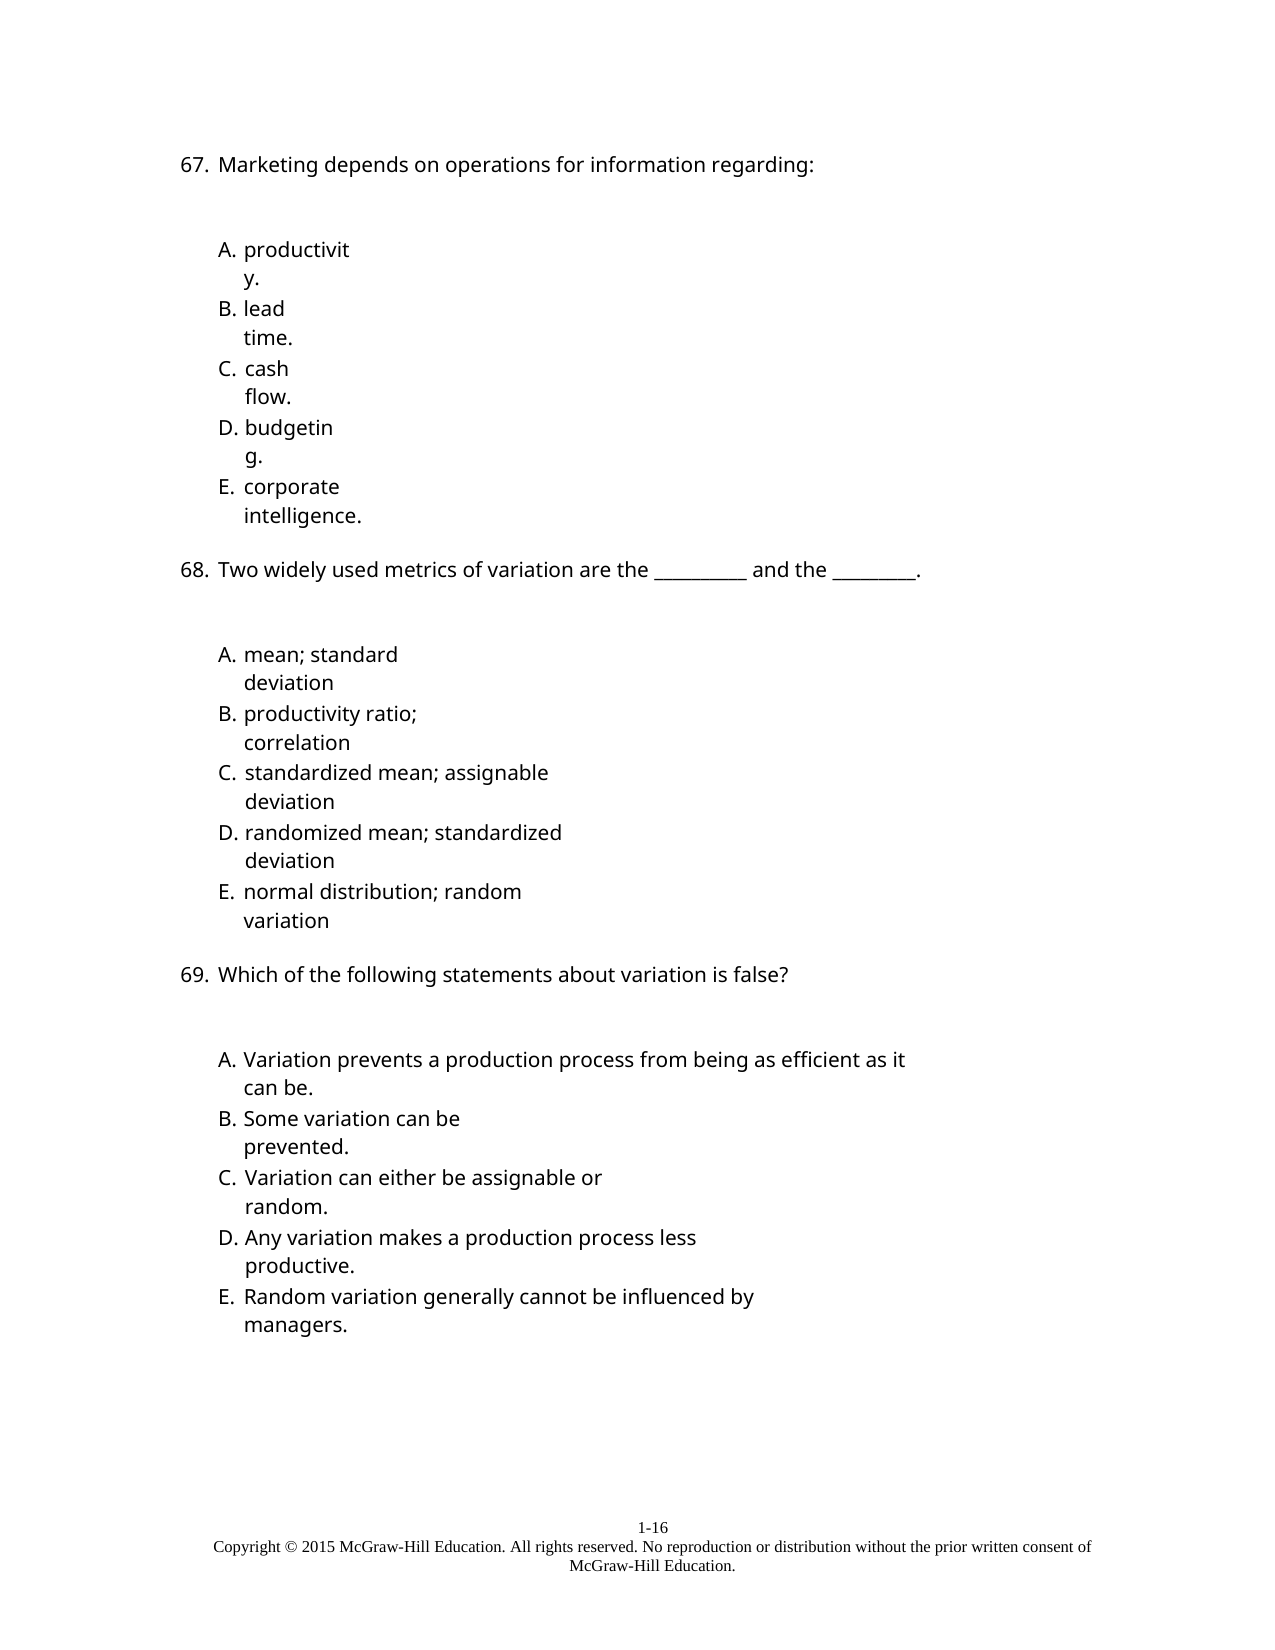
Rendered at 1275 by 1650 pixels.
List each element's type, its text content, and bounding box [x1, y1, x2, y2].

table_header 68. [180, 555, 218, 934]
table_header 67. [180, 150, 218, 529]
table_header Which of the following statements about variation is false? [218, 960, 1125, 1339]
table_header 69. [180, 960, 218, 1339]
table_header Marketing depends on operations for information regarding: [218, 150, 1125, 529]
table_header Two widely used metrics of variation are the __________ and the _________. [218, 555, 1125, 934]
